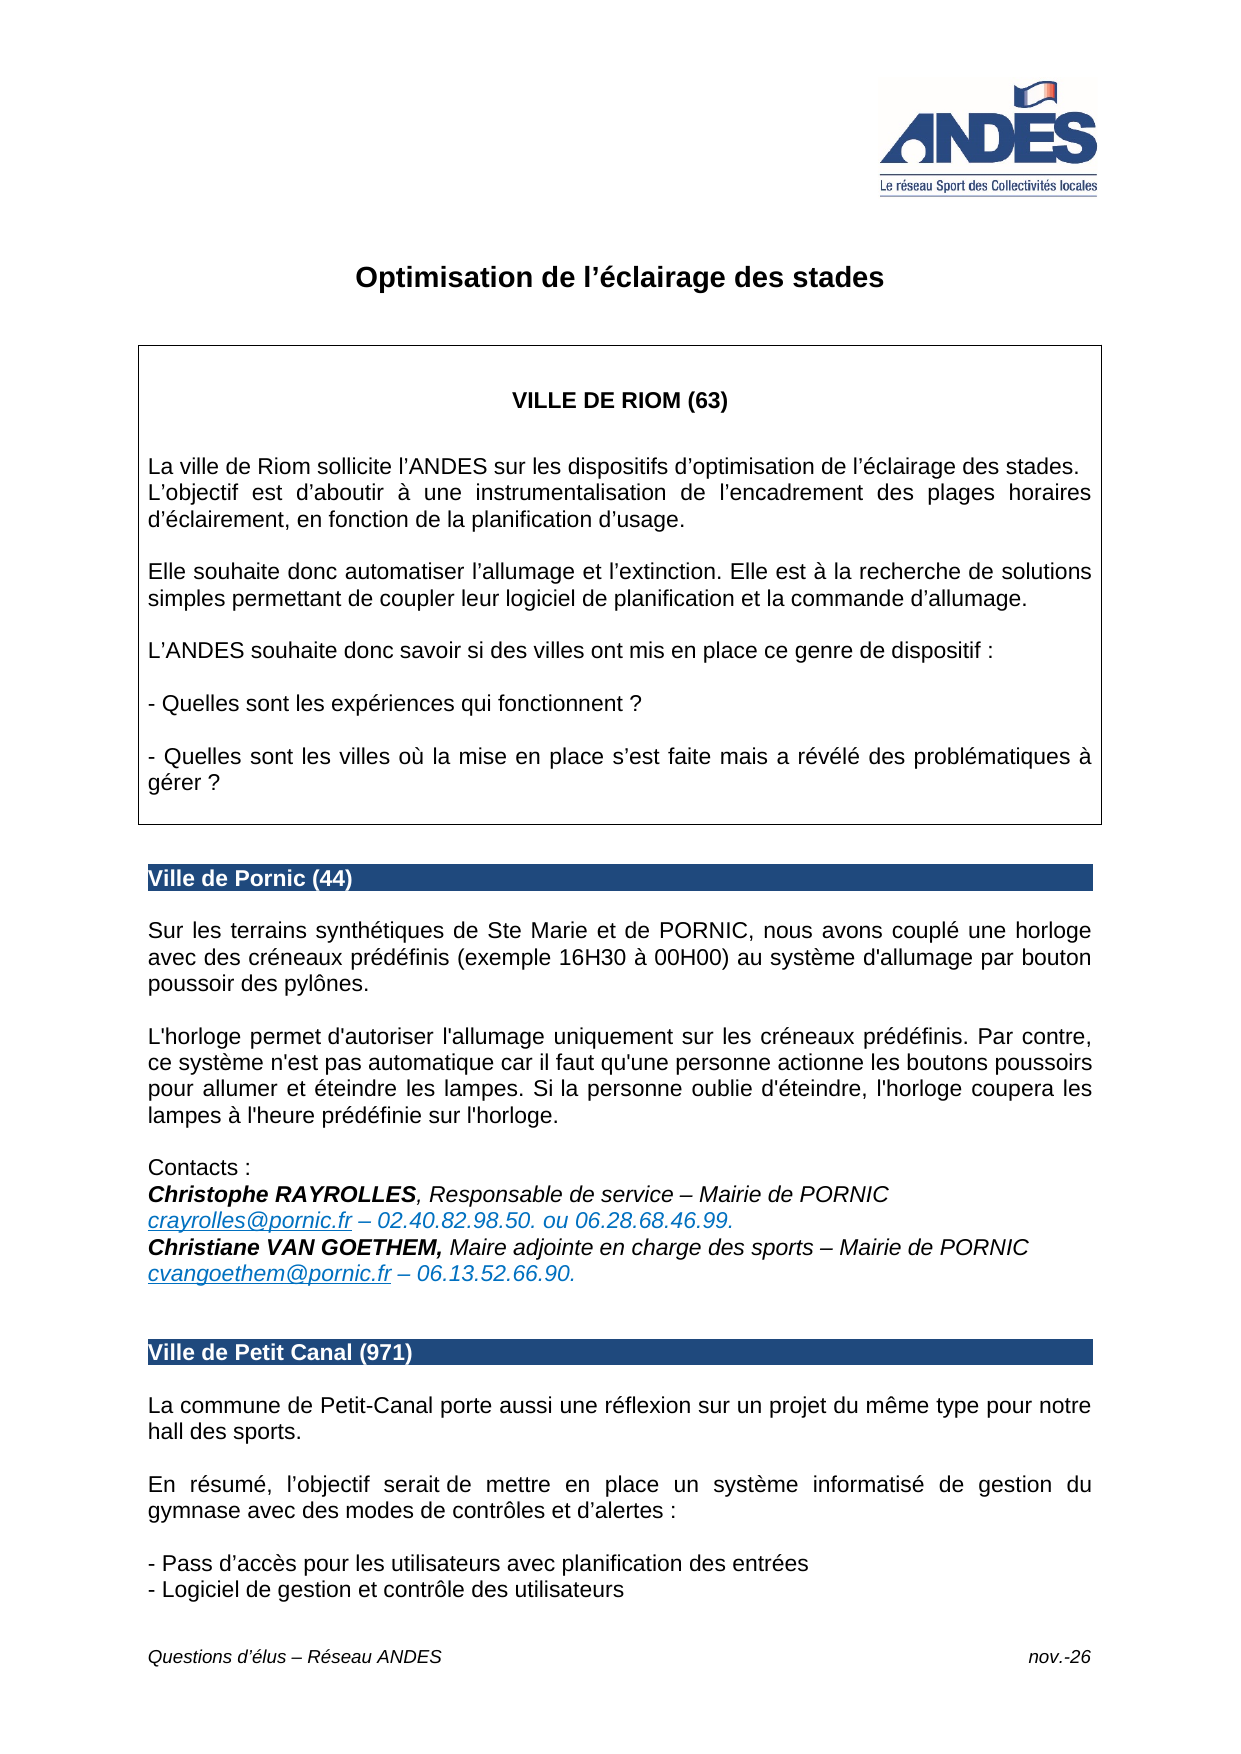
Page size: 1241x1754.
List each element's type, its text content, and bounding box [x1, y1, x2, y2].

text Ville de Petit Canal (971) [148, 1339, 1093, 1365]
picture [877, 77, 1098, 199]
subtitle Optimisation de l’éclairage des stades [148, 260, 1093, 294]
text Contacts : [148, 1154, 1093, 1181]
text L’ANDES souhaite donc savoir si des villes ont mis en place ce genre de dispositif : [148, 637, 1093, 664]
text - Quelles sont les expériences qui fonctionnent ? [148, 690, 1093, 716]
text Sur les terrains synthétiques de Ste Marie et de PORNIC, nous avons couplé une horloge avec des créneaux prédéfinis (exemple 16H30 à 00H00) au système d'allumage par bouton poussoir des pylônes. [148, 917, 1093, 996]
text - Pass d’accès pour les utilisateurs avec planification des entrées [148, 1550, 1093, 1576]
text cvangoethem@pornic.fr – 06.13.52.66.90. [148, 1260, 1093, 1286]
text En résumé, l’objectif serait de mettre en place un système informatisé de gestion du gymnase avec des modes de contrôles et d’alertes : [148, 1471, 1093, 1523]
text L'horloge permet d'autoriser l'allumage uniquement sur les créneaux prédéfinis. Par contre, ce système n'est pas automatique car il faut qu'une personne actionne les boutons poussoirs pour allumer et éteindre les lampes. Si la personne oublie d'éteindre, l'horloge coupera les lampes à l'heure prédéfinie sur l'horloge. [148, 1023, 1093, 1128]
text La ville de Riom sollicite l’ANDES sur les dispositifs d’optimisation de l’éclairage des stades. [148, 453, 1093, 479]
text Ville de Pornic (44) [148, 864, 1093, 891]
text - Quelles sont les villes où la mise en place s’est faite mais a révélé des problématiques à gérer ? [148, 743, 1093, 796]
text - Logiciel de gestion et contrôle des utilisateurs [148, 1576, 1093, 1602]
text VILLE DE RIOM (63) [139, 384, 1101, 413]
text Christiane VAN GOETHEM, Maire adjointe en charge des sports – Mairie de PORNIC [148, 1233, 1093, 1260]
text crayrolles@pornic.fr – 02.40.82.98.50. ou 06.28.68.46.99. [148, 1207, 1093, 1233]
text L’objectif est d’aboutir à une instrumentalisation de l’encadrement des plages horaires d’éclairement, en fonction de la planification d’usage. [148, 479, 1093, 532]
text La commune de Petit-Canal porte aussi une réflexion sur un projet du même type pour notre hall des sports. [148, 1392, 1093, 1444]
text Elle souhaite donc automatiser l’allumage et l’extinction. Elle est à la recherche de solutions simples permettant de coupler leur logiciel de planification et la commande d’allumage. [148, 558, 1093, 611]
text Christophe RAYROLLES, Responsable de service – Mairie de PORNIC [148, 1181, 1093, 1207]
